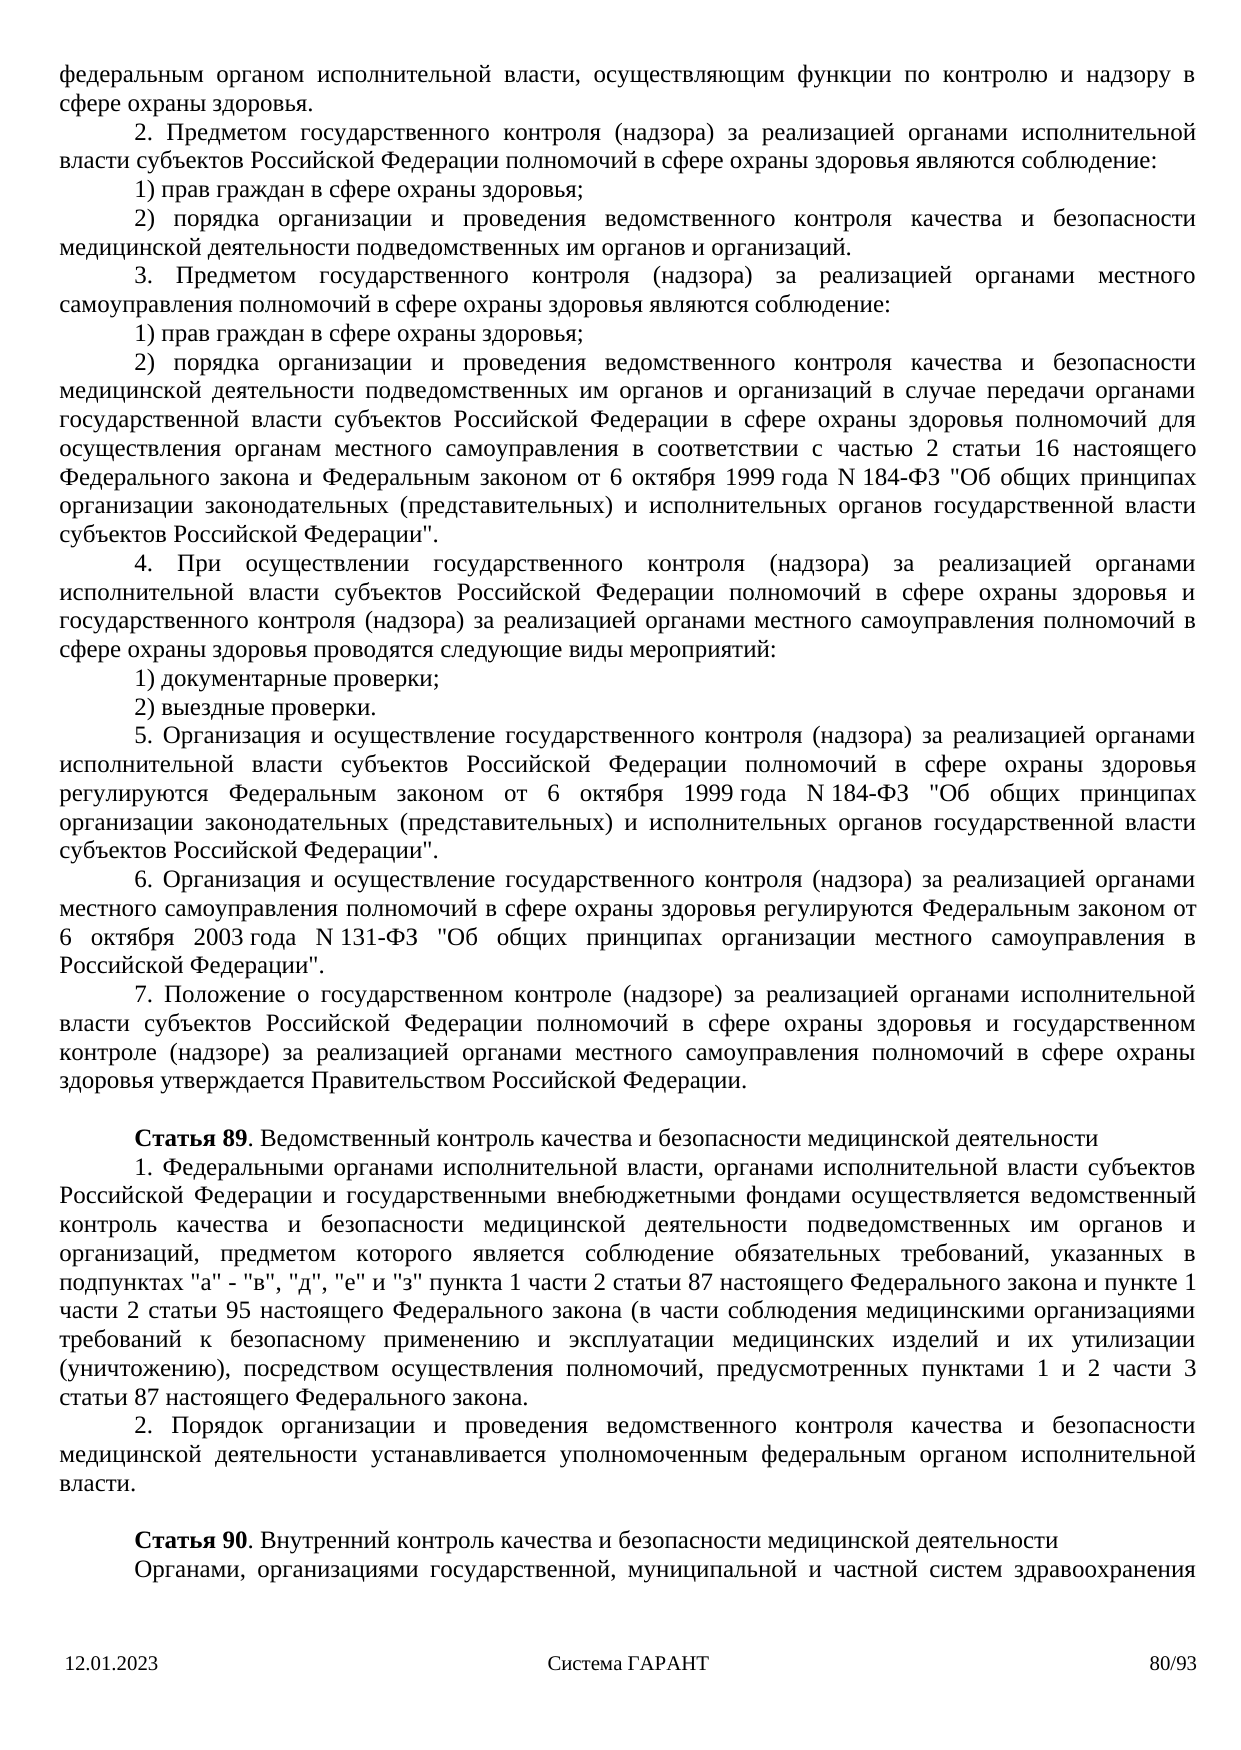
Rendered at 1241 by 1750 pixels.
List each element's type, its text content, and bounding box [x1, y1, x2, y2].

text Статья 89. Ведомственный контроль качества и безопасности медицинской деятельности [134, 1123, 1197, 1152]
text 5. Организация и осуществление государственного контроля (надзора) за реализацией органами исполнительной власти субъектов Российской Федерации полномочий в сфере охраны здоровья регулируются Федеральным законом от 6 октября 1999 года N 184-ФЗ "Об общих принципах организации законодательных (представительных) и исполнительных органов государственной власти субъектов Российской Федерации". [59, 720, 1197, 864]
text 1) прав граждан в сфере охраны здоровья; [59, 174, 1197, 203]
text 3. Предметом государственного контроля (надзора) за реализацией органами местного самоуправления полномочий в сфере охраны здоровья являются соблюдение: [59, 260, 1197, 318]
text 1) прав граждан в сфере охраны здоровья; [59, 318, 1197, 347]
text Статья 90. Внутренний контроль качества и безопасности медицинской деятельности [134, 1525, 1197, 1554]
text 7. Положение о государственном контроле (надзоре) за реализацией органами исполнительной власти субъектов Российской Федерации полномочий в сфере охраны здоровья и государственном контроле (надзоре) за реализацией органами местного самоуправления полномочий в сфере охраны здоровья утверждается Правительством Российской Федерации. [59, 979, 1197, 1094]
text 2. Предметом государственного контроля (надзора) за реализацией органами исполнительной власти субъектов Российской Федерации полномочий в сфере охраны здоровья являются соблюдение: [59, 117, 1197, 174]
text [59, 1554, 1197, 1583]
text 1. Федеральными органами исполнительной власти, органами исполнительной власти субъектов Российской Федерации и государственными внебюджетными фондами осуществляется ведомственный контроль качества и безопасности медицинской деятельности подведомственных им органов и организаций, предметом которого является соблюдение обязательных требований, указанных в подпунктах "а" - "в", "д", "е" и "з" пункта 1 части 2 статьи 87 настоящего Федерального закона и пункте 1 части 2 статьи 95 настоящего Федерального закона (в части соблюдения медицинскими организациями требований к безопасному применению и эксплуатации медицинских изделий и их утилизации (уничтожению), посредством осуществления полномочий, предусмотренных пунктами 1 и 2 части 3 статьи 87 настоящего Федерального закона. [59, 1152, 1197, 1410]
text 4. При осуществлении государственного контроля (надзора) за реализацией органами исполнительной власти субъектов Российской Федерации полномочий в сфере охраны здоровья и государственного контроля (надзора) за реализацией органами местного самоуправления полномочий в сфере охраны здоровья проводятся следующие виды мероприятий: [59, 548, 1197, 663]
text 6. Организация и осуществление государственного контроля (надзора) за реализацией органами местного самоуправления полномочий в сфере охраны здоровья регулируются Федеральным законом от 6 октября 2003 года N 131-ФЗ "Об общих принципах организации местного самоуправления в Российской Федерации". [59, 864, 1197, 979]
text 2) порядка организации и проведения ведомственного контроля качества и безопасности медицинской деятельности подведомственных им органов и организаций в случае передачи органами государственной власти субъектов Российской Федерации в сфере охраны здоровья полномочий для осуществления органам местного самоуправления в соответствии с частью 2 статьи 16 настоящего Федерального закона и Федеральным законом от 6 октября 1999 года N 184-ФЗ "Об общих принципах организации законодательных (представительных) и исполнительных органов государственной власти субъектов Российской Федерации". [59, 347, 1197, 548]
text 1) документарные проверки; [59, 663, 1197, 692]
text 2. Порядок организации и проведения ведомственного контроля качества и безопасности медицинской деятельности устанавливается уполномоченным федеральным органом исполнительной власти. [59, 1410, 1197, 1497]
text 2) выездные проверки. [59, 692, 1197, 720]
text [59, 59, 1197, 117]
text 2) порядка организации и проведения ведомственного контроля качества и безопасности медицинской деятельности подведомственных им органов и организаций. [59, 203, 1197, 260]
